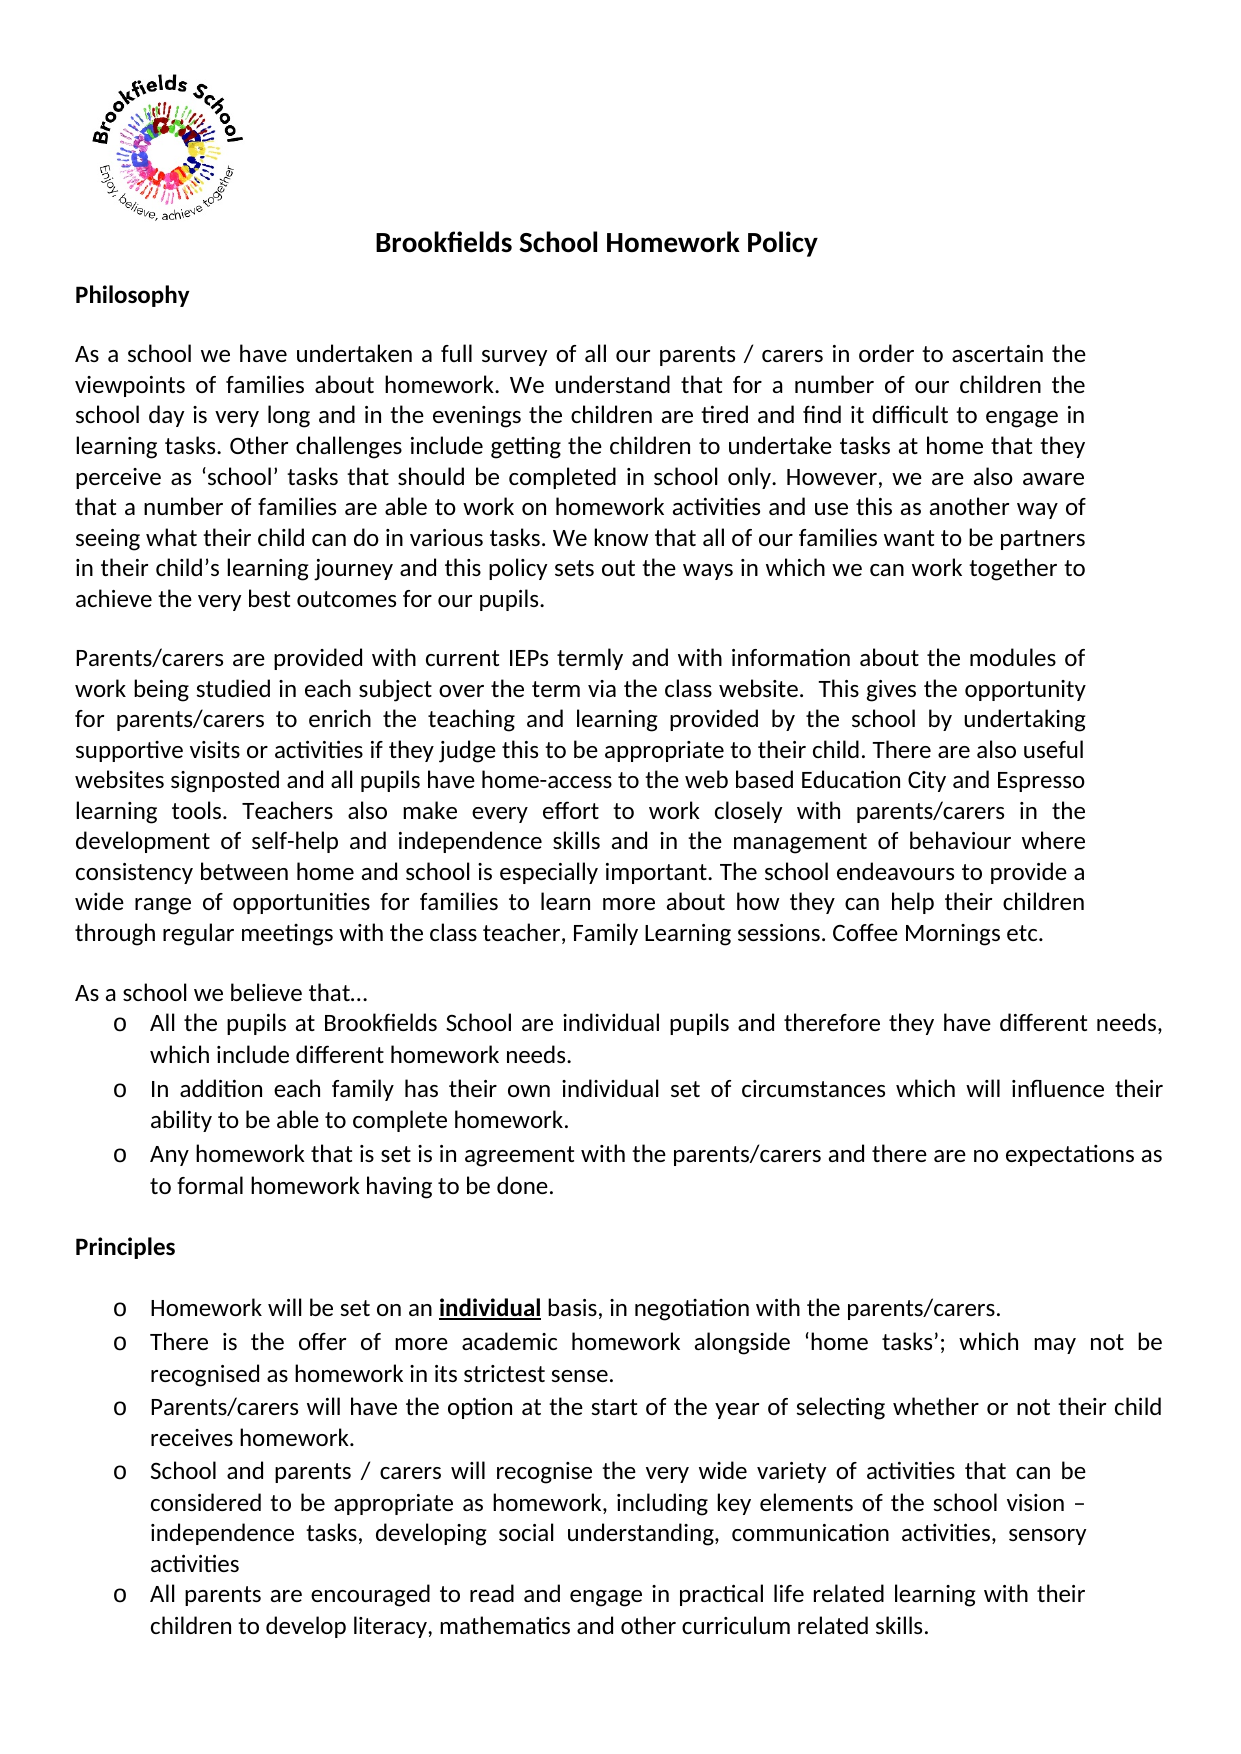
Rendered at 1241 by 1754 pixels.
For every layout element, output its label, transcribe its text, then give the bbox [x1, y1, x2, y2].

list In addition each family has their own individual set of circumstances which will influence their ability to be able to complete homework. [112, 1073, 1165, 1135]
text Principles [75, 1231, 1165, 1262]
list Any homework that is set is in agreement with the parents/carers and there are no expectations as to formal homework having to be done. [112, 1138, 1165, 1201]
list Parents/carers will have the option at the start of the year of selecting whether or not their child receives homework. [112, 1391, 1165, 1453]
list There is the offer of more academic homework alongside ‘home tasks’; which may not be recognised as homework in its strictest sense. [112, 1326, 1165, 1388]
text Philosophy [75, 279, 1165, 309]
list All the pupils at Brookfields School are individual pupils and therefore they have different needs, which include different homework needs. [112, 1007, 1165, 1069]
list Homework will be set on an individual basis, in negotiation with the parents/carers. [112, 1292, 1165, 1324]
list All parents are encouraged to read and engage in practical life related learning with their children to develop literacy, mathematics and other curriculum related skills. [112, 1578, 1088, 1641]
text As a school we believe that… [75, 977, 1165, 1007]
text Brookfields School Homework Policy [300, 224, 1165, 259]
text Parents/carers are provided with current IEPs termly and with information about the modules of work being studied in each subject over the term via the class website. This gives the opportunity for parents/carers to enrich the teaching and learning provided by the school by undertaking supportive visits or activities if they judge this to be appropriate to their child. There are also useful websites signposted and all pupils have home-access to the web based Education City and Espresso learning tools. Teachers also make every effort to work closely with parents/carers in the development of self-help and independence skills and in the management of behaviour where consistency between home and school is especially important. The school endeavours to provide a wide range of opportunities for families to learn more about how they can help their children through regular meetings with the class teacher, Family Learning sessions. Coffee Mornings etc. [75, 642, 1088, 948]
text As a school we have undertaken a full survey of all our parents / carers in order to ascertain the viewpoints of families about homework. We understand that for a number of our children the school day is very long and in the evenings the children are tired and find it difficult to engage in learning tasks. Other challenges include getting the children to undertake tasks at home that they perceive as ‘school’ tasks that should be completed in school only. However, we are also aware that a number of families are able to work on homework activities and use this as another way of seeing what their child can do in various tasks. We know that all of our families want to be partners in their child’s learning journey and this policy sets out the ways in which we can work together to achieve the very best outcomes for our pupils. [75, 338, 1088, 613]
list School and parents / carers will recognise the very wide variety of activities that can be considered to be appropriate as homework, including key elements of the school vision – independence tasks, developing social understanding, communication activities, sensory activities [112, 1455, 1088, 1578]
picture [75, 57, 257, 239]
